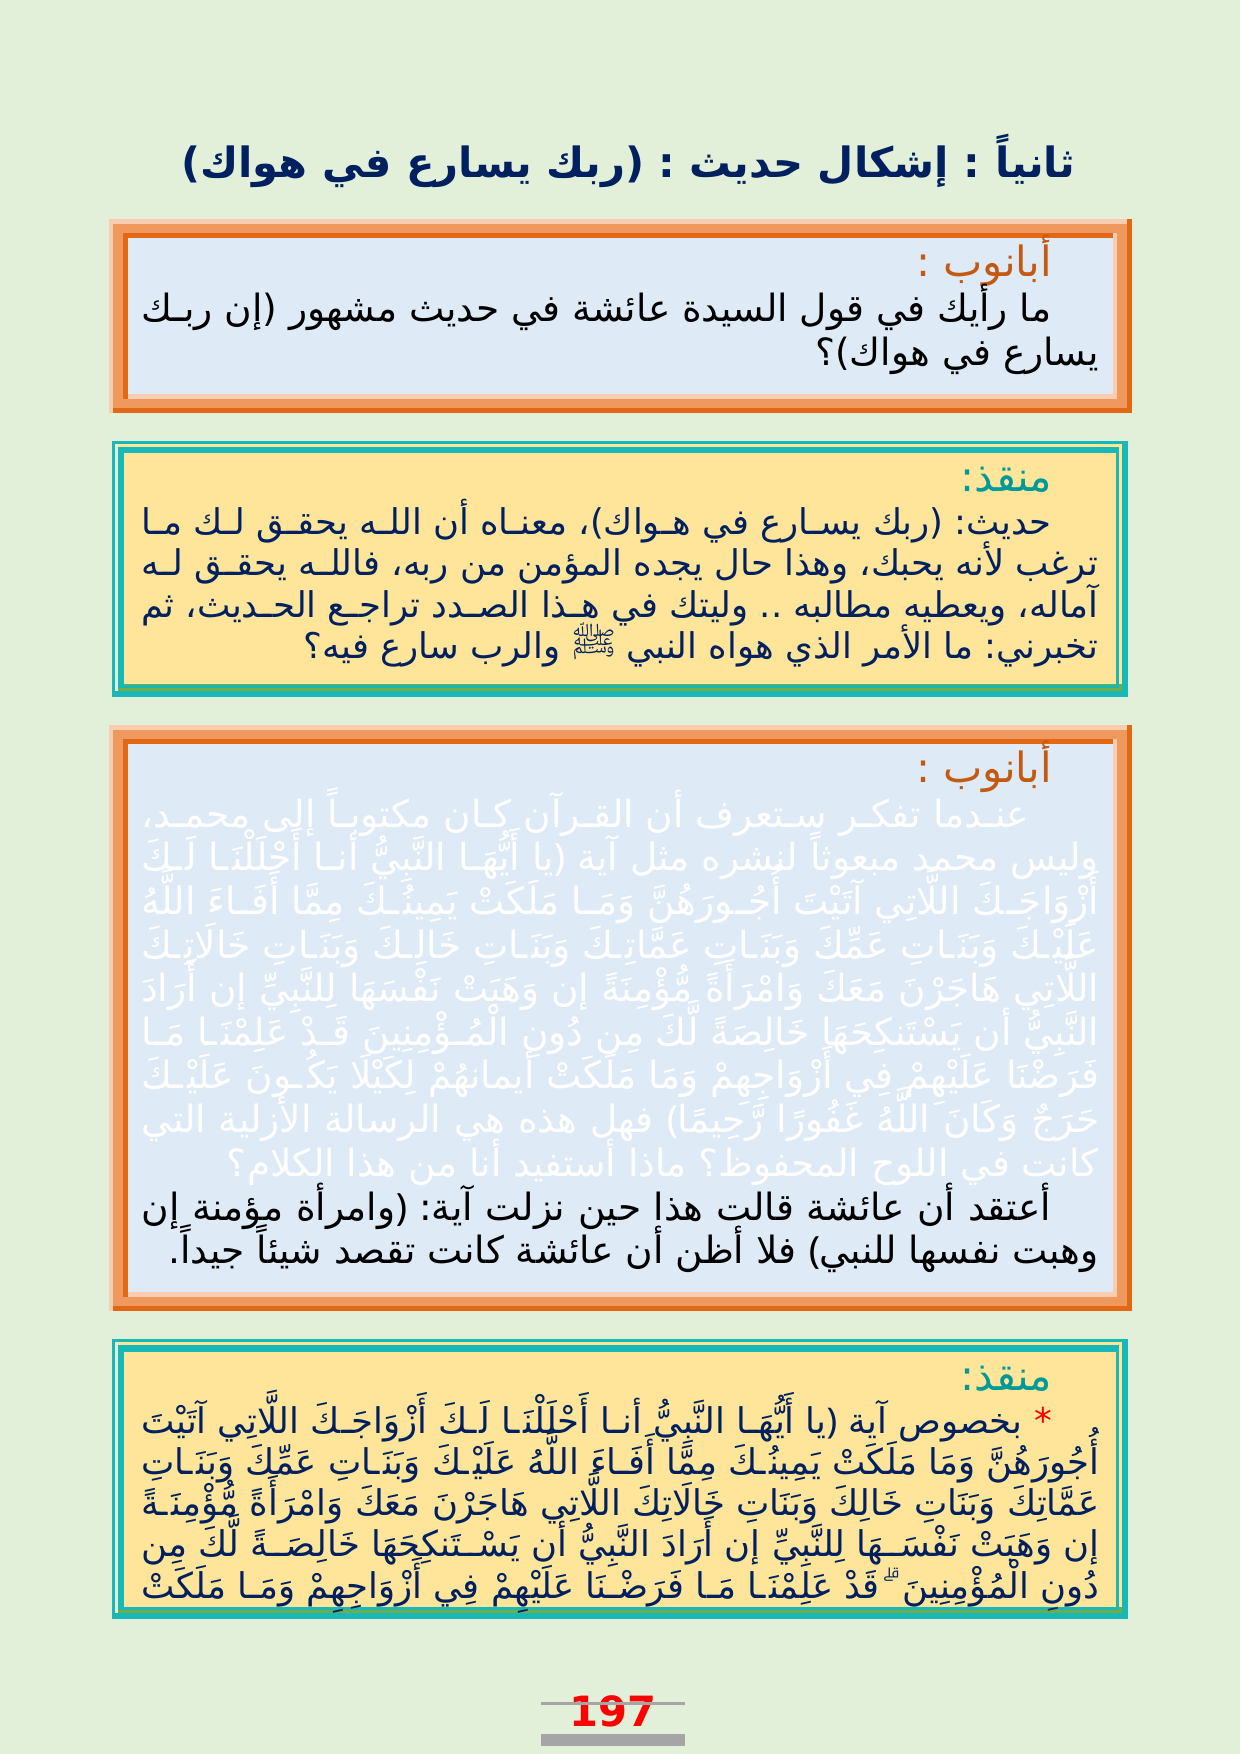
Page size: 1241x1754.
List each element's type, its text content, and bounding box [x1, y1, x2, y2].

table_header أبانوب : عندما تفكر ستعرف أن القرآن كان مكتوباً إلى محمد، وليس محمد مبعوثاً لنشره مثل آية ﴿يا أَيُّهَا النَّبِيُّ أنا أَحْلَلْنَا لَكَ أَزْوَاجَكَ اللَّاتِي آتَيْتَ أُجُورَهُنَّ وَمَا مَلَكَتْ يَمِينُكَ مِمَّا أَفَاءَ اللَّهُ عَلَيْكَ وَبَنَاتِ عَمِّكَ وَبَنَاتِ عَمَّاتِكَ وَبَنَاتِ خَالِكَ وَبَنَاتِ خَالَاتِكَ اللَّاتِي هَاجَرْنَ مَعَكَ وَامْرَأَةً مُّؤْمِنَةً إن وَهَبَتْ نَفْسَهَا لِلنَّبِيِّ إن أَرَادَ النَّبِيُّ أن يَسْتَنكِحَهَا خَالِصَةً لَّكَ مِن دُونِ الْمُؤْمِنِينَ قَدْ عَلِمْنَا مَا فَرَضْنَا عَلَيْهِمْ فِي أَزْوَاجِهِمْ وَمَا مَلَكَتْ أيمانهُمْ لِكَيْلَا يَكُونَ عَلَيْكَ حَرَجٌ وَكَانَ اللَّهُ غَفُورًا رَّحِيمًا﴾ فهل هذه هي الرسالة الأزلية التي كانت في اللوح المحفوظ؟ ماذا أستفيد أنا من هذا الكلام؟ أعتقد أن عائشة قالت هذا حين نزلت آية: ﴿وامرأة مؤمنة إن وهبت نفسها للنبي﴾ فلا أظن أن عائشة كانت تقصد شيئاً جيداً. [128, 744, 1113, 1292]
subtitle ثانياً : إشكال حديث : (ربك يسارع في هواك) [118, 139, 1122, 187]
table_header أبانوب : ما رأيك في قول السيدة عائشة في حديث مشهور (إن ربك يسارع في هواك)؟ [128, 238, 1113, 394]
table_header منقذ: حديث: (ربك يسارع في هواك)، معناه أن الله يحقق لك ما ترغب لأنه يحبك، وهذا حال يجده المؤمن من ربه، فالله يحقق له آماله، ويعطيه مطالبه .. وليتك في هذا الصدد تراجع الحديث، ثم تخبرني: ما الأمر الذي هواه النبي ﷺ والرب سارع فيه؟ [118, 444, 1122, 684]
